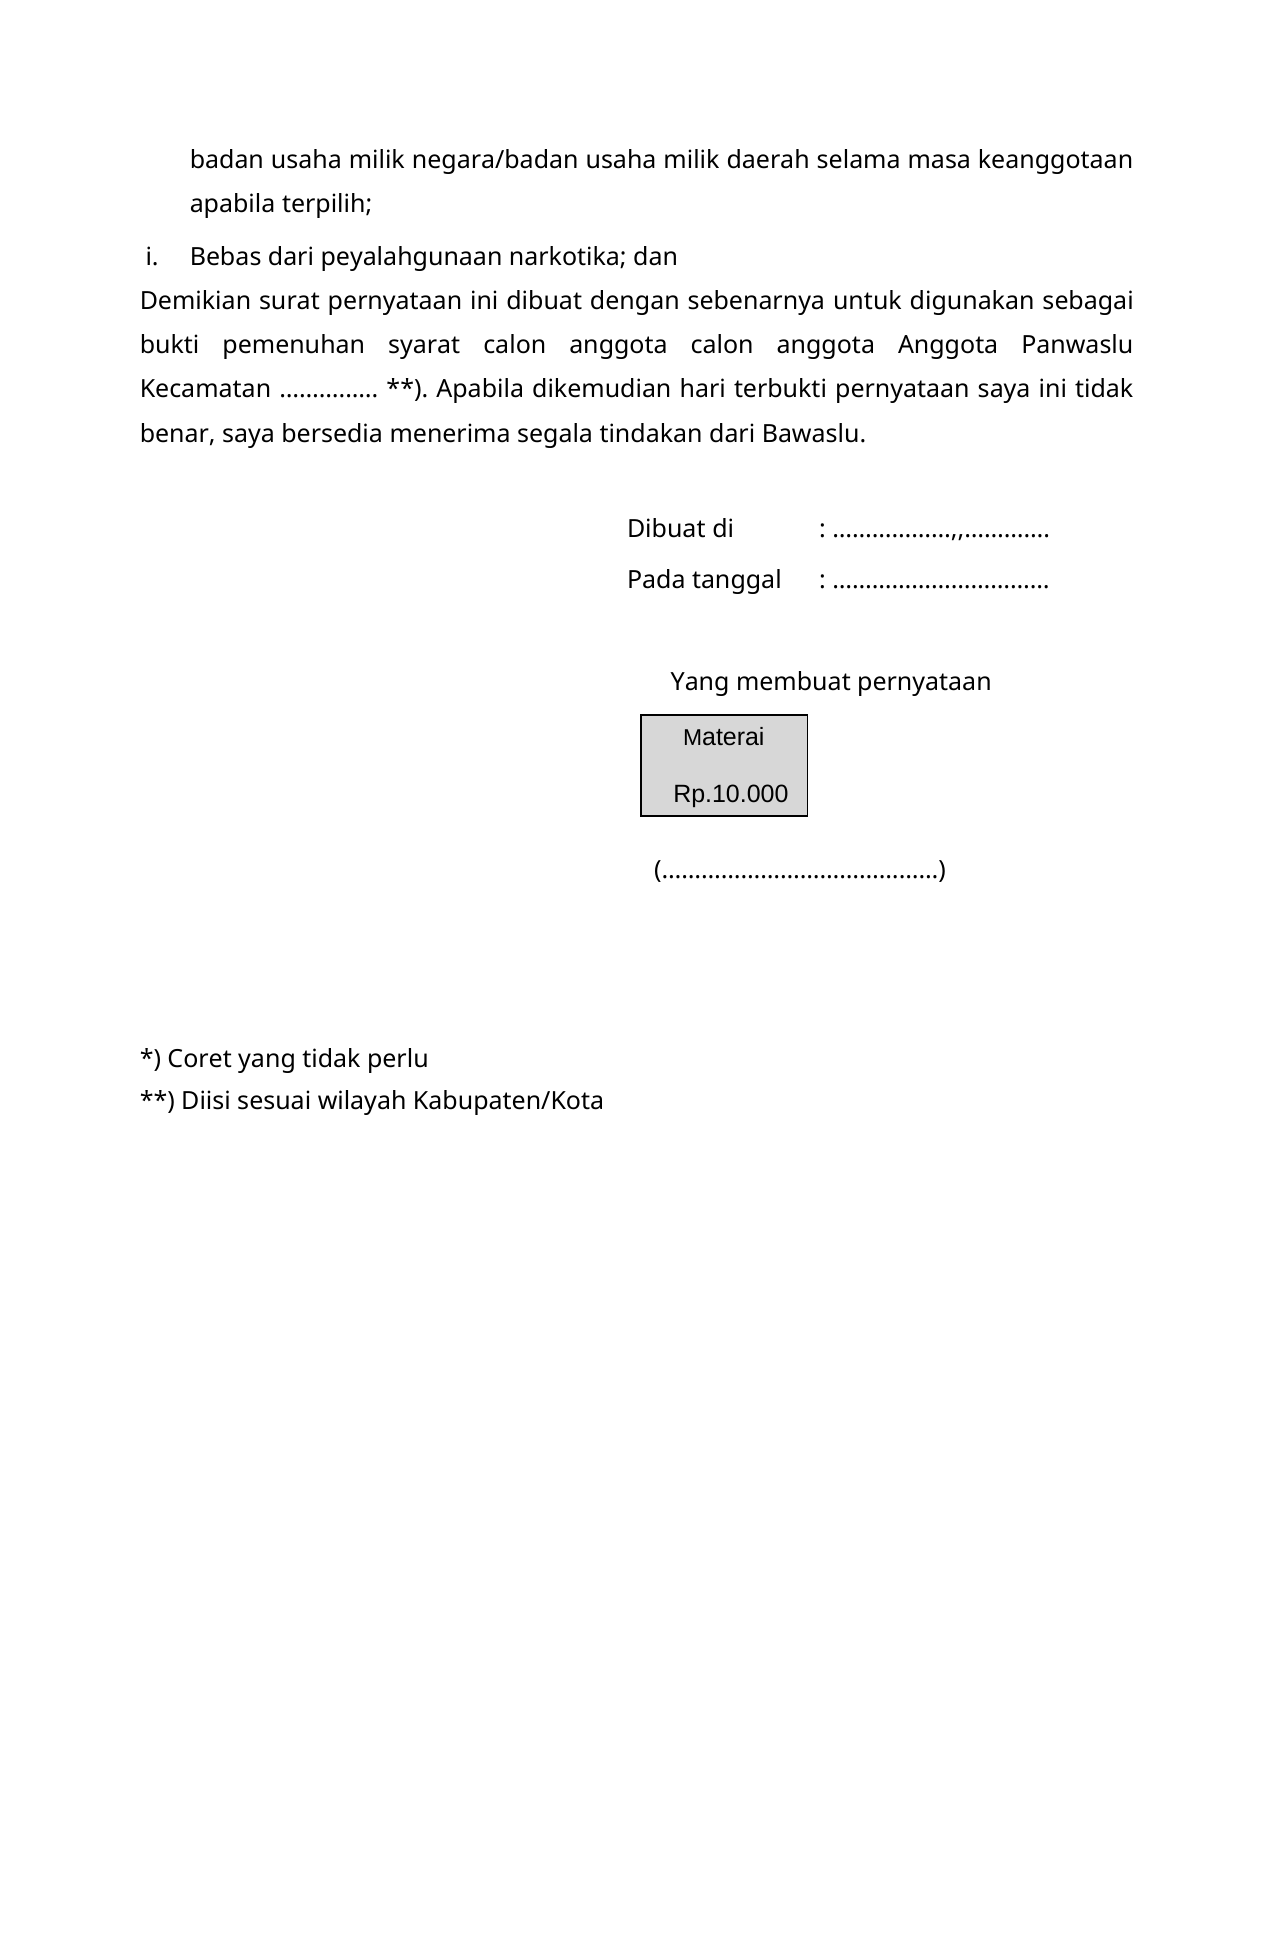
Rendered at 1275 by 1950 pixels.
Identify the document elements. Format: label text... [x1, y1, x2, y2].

text Yang membuat pernyataan [670, 664, 1198, 698]
text (……………………………………) [654, 715, 1198, 886]
text **) Diisi sesuai wilayah Kabupaten/Kota [139, 1083, 1198, 1117]
list Bebas dari peyalahgunaan narkotika; dan [145, 238, 1134, 272]
text Demikian surat pernyataan ini dibuat dengan sebenarnya untuk digunakan sebagai bukti pemenuhan syarat calon anggota calon anggota Anggota Panwaslu Kecamatan ………..…. **). Apabila dikemudian hari terbukti pernyataan saya ini tidak benar, saya bersedia menerima segala tindakan dari Bawaslu. [139, 282, 1134, 449]
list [145, 142, 1134, 220]
text Pada tanggal : …………………………… [627, 562, 1198, 596]
text *) Coret yang tidak perlu [139, 1040, 1198, 1074]
text Dibuat di : ………………,,…………. [627, 511, 1198, 545]
